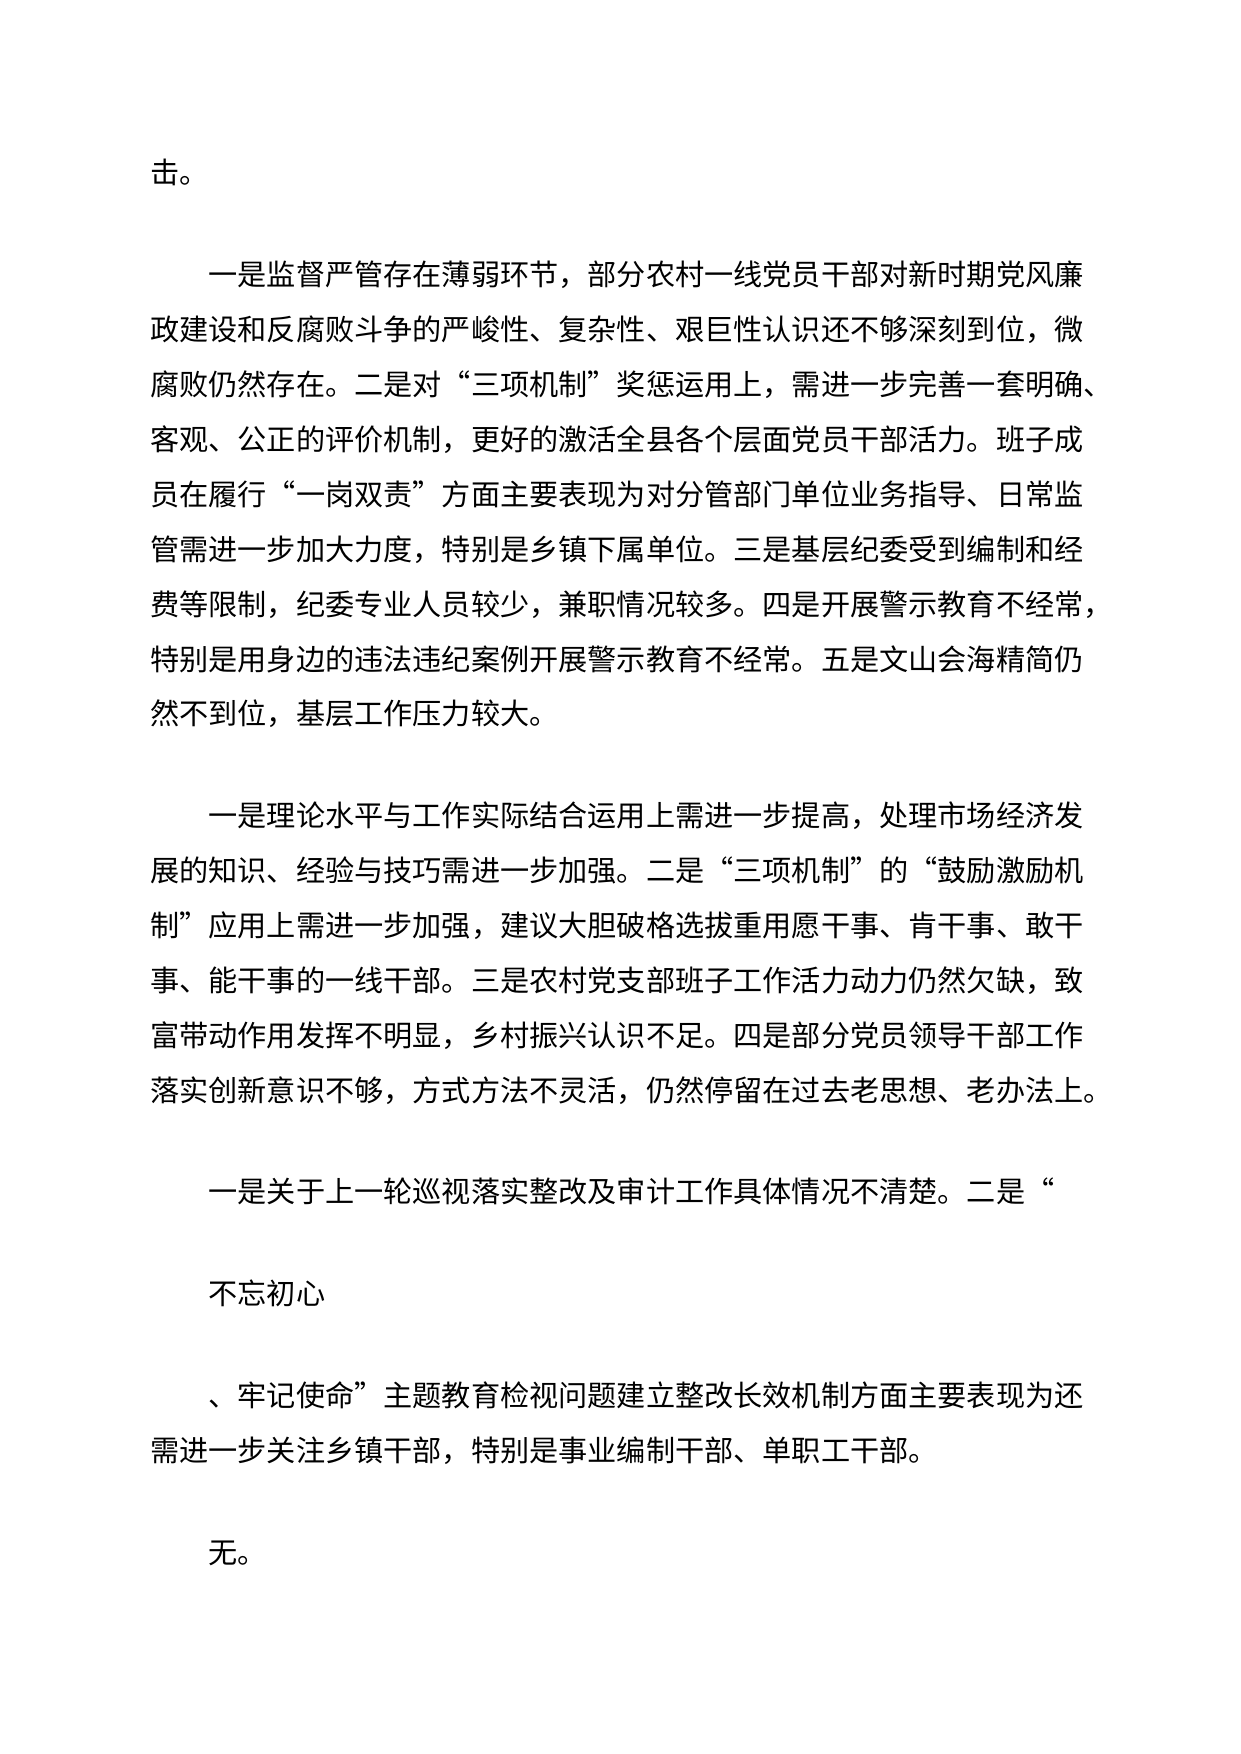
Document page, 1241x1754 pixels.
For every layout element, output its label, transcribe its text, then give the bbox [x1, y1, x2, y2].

text 无。 [150, 1529, 1090, 1571]
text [150, 150, 1090, 192]
text 一是监督严管存在薄弱环节，部分农村一线党员干部对新时期党风廉政建设和反腐败斗争的严峻性、复杂性、艰巨性认识还不够深刻到位，微腐败仍然存在。二是对“三项机制”奖惩运用上，需进一步完善一套明确、客观、公正的评价机制，更好的激活全县各个层面党员干部活力。班子成员在履行“一岗双责”方面主要表现为对分管部门单位业务指导、日常监管需进一步加大力度，特别是乡镇下属单位。三是基层纪委受到编制和经费等限制，纪委专业人员较少，兼职情况较多。四是开展警示教育不经常，特别是用身边的违法违纪案例开展警示教育不经常。五是文山会海精简仍然不到位，基层工作压力较大。 [150, 252, 1090, 733]
text 不忘初心 [150, 1271, 1090, 1313]
text 一是理论水平与工作实际结合运用上需进一步提高，处理市场经济发展的知识、经验与技巧需进一步加强。二是“三项机制”的“鼓励激励机制”应用上需进一步加强，建议大胆破格选拔重用愿干事、肯干事、敢干事、能干事的一线干部。三是农村党支部班子工作活力动力仍然欠缺，致富带动作用发挥不明显，乡村振兴认识不足。四是部分党员领导干部工作落实创新意识不够，方式方法不灵活，仍然停留在过去老思想、老办法上。 [150, 793, 1090, 1109]
text 、牢记使命”主题教育检视问题建立整改长效机制方面主要表现为还需进一步关注乡镇干部，特别是事业编制干部、单职工干部。 [150, 1372, 1090, 1470]
text 一是关于上一轮巡视落实整改及审计工作具体情况不清楚。二是“ [150, 1169, 1090, 1211]
